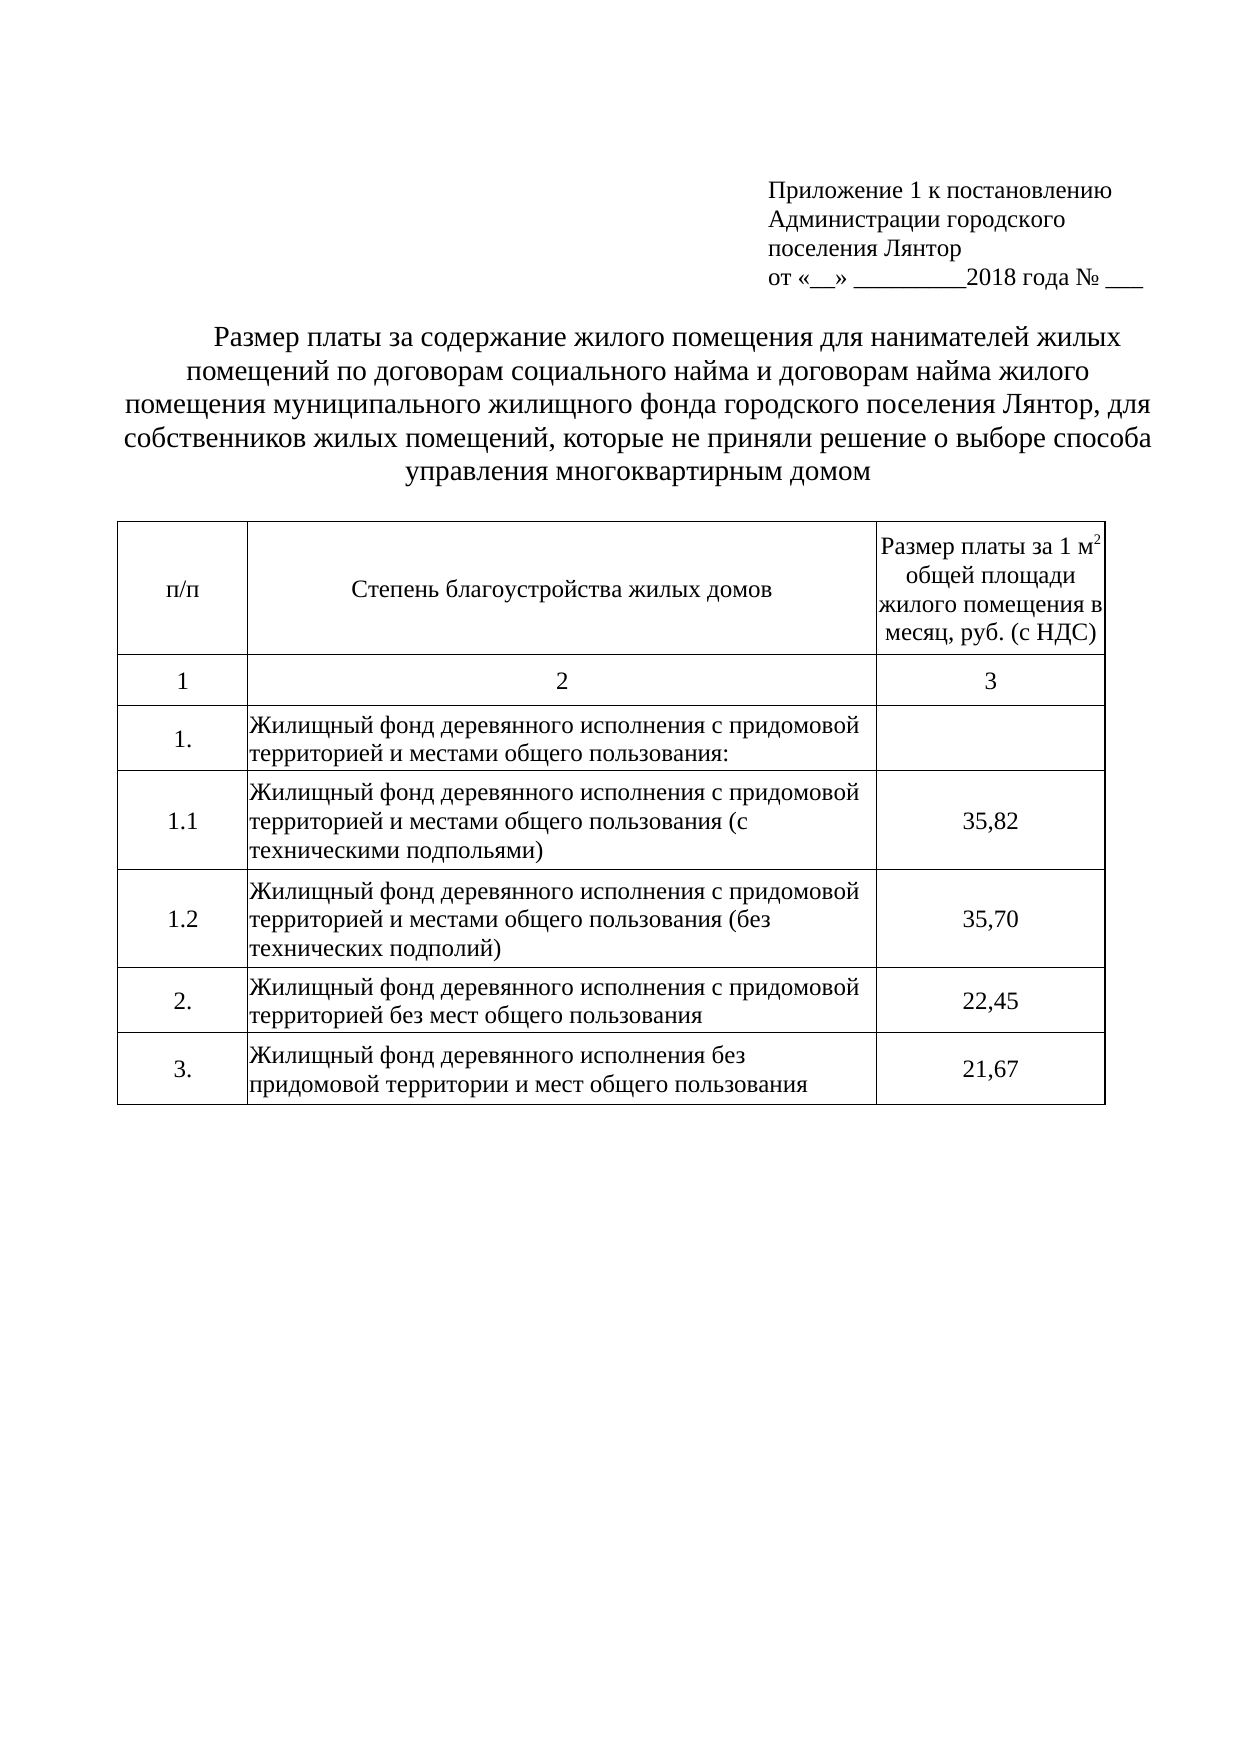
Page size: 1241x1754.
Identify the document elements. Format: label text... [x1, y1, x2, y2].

table_header Размер платы за 1 м2 общей площади жилого помещения в месяц, руб. (с НДС) [877, 522, 1104, 654]
table_cell 22,45 [877, 968, 1104, 1032]
table_cell Жилищный фонд деревянного исполнения с придомовой территорией и местами общего пользования (с техническими подпольями) [248, 771, 876, 868]
table_cell Жилищный фонд деревянного исполнения с придомовой территорией и местами общего пользования: [248, 706, 876, 770]
table_cell 2. [118, 968, 247, 1032]
table_cell 1.1 [118, 771, 247, 868]
table_cell 1.2 [118, 870, 247, 967]
table_cell 35,70 [877, 870, 1104, 967]
title Размер платы за содержание жилого помещения для нанимателей жилых помещений по договорам социального найма и договорам найма жилого помещения муниципального жилищного фонда городского поселения Лянтор, для собственников жилых помещений, которые не приняли решение о выборе способа управления многоквартирным домом [118, 319, 1157, 487]
table_cell 3 [877, 655, 1104, 704]
text Приложение 1 к постановлению [118, 176, 1157, 204]
table_cell 1. [118, 706, 247, 770]
table_cell 35,82 [877, 771, 1104, 868]
table_cell 2 [248, 655, 876, 704]
table_header Степень благоустройства жилых домов [248, 522, 876, 654]
table_cell [877, 706, 1104, 770]
table_cell Жилищный фонд деревянного исполнения с придомовой территорией без мест общего пользования [248, 968, 876, 1032]
text Администрации городского [118, 204, 1157, 233]
table_header п/п [118, 522, 247, 654]
text поселения Лянтор [118, 233, 1157, 262]
table_cell Жилищный фонд деревянного исполнения без придомовой территории и мест общего пользования [248, 1033, 876, 1103]
table_cell 21,67 [877, 1033, 1104, 1103]
text от «__» _________2018 года № ___ [118, 262, 1157, 291]
table_cell 3. [118, 1033, 247, 1103]
table_cell Жилищный фонд деревянного исполнения с придомовой территорией и местами общего пользования (без технических подполий) [248, 870, 876, 967]
table_cell 1 [118, 655, 247, 704]
